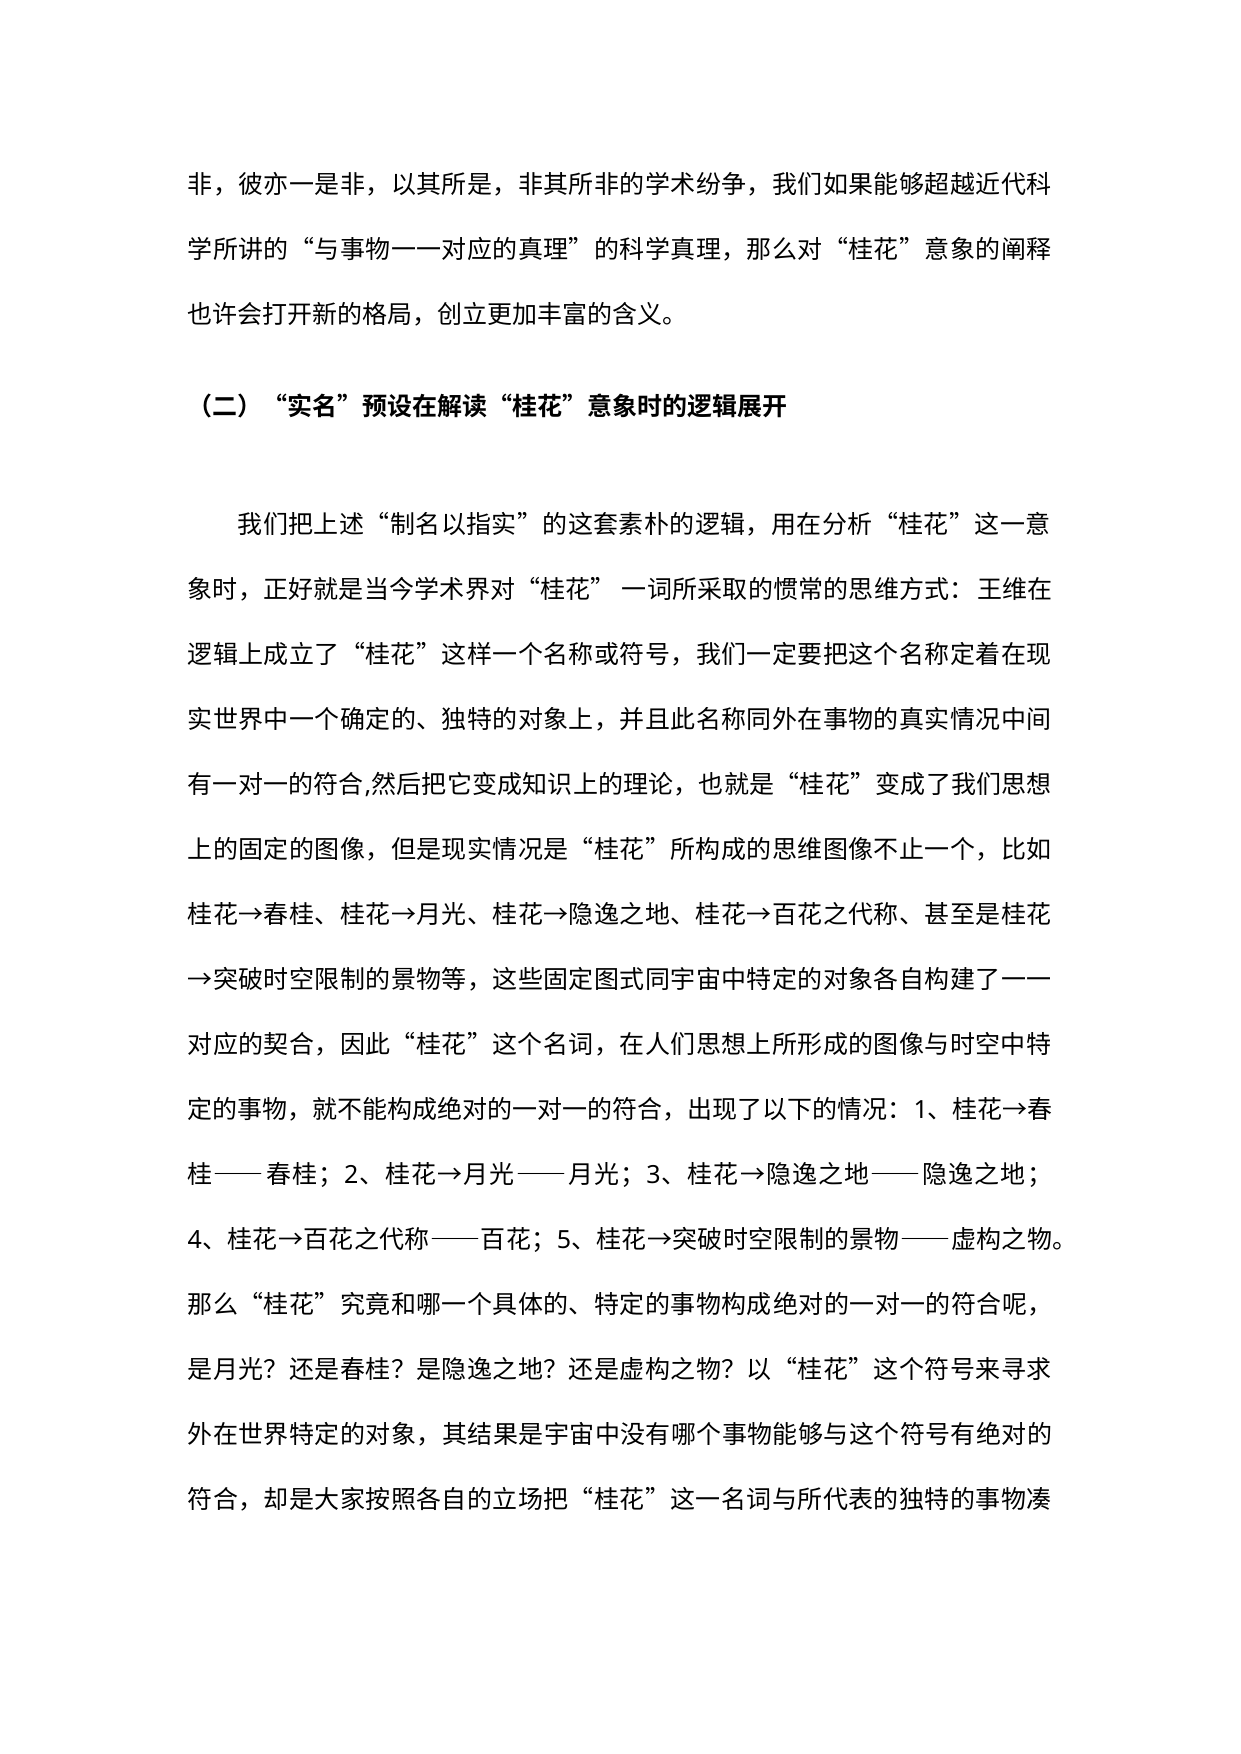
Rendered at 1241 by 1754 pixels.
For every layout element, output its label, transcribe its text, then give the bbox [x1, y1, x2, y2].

subtitle （二）“实名”预设在解读“桂花”意象时的逻辑展开 [187, 372, 1053, 437]
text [187, 150, 1053, 345]
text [187, 491, 1053, 1531]
